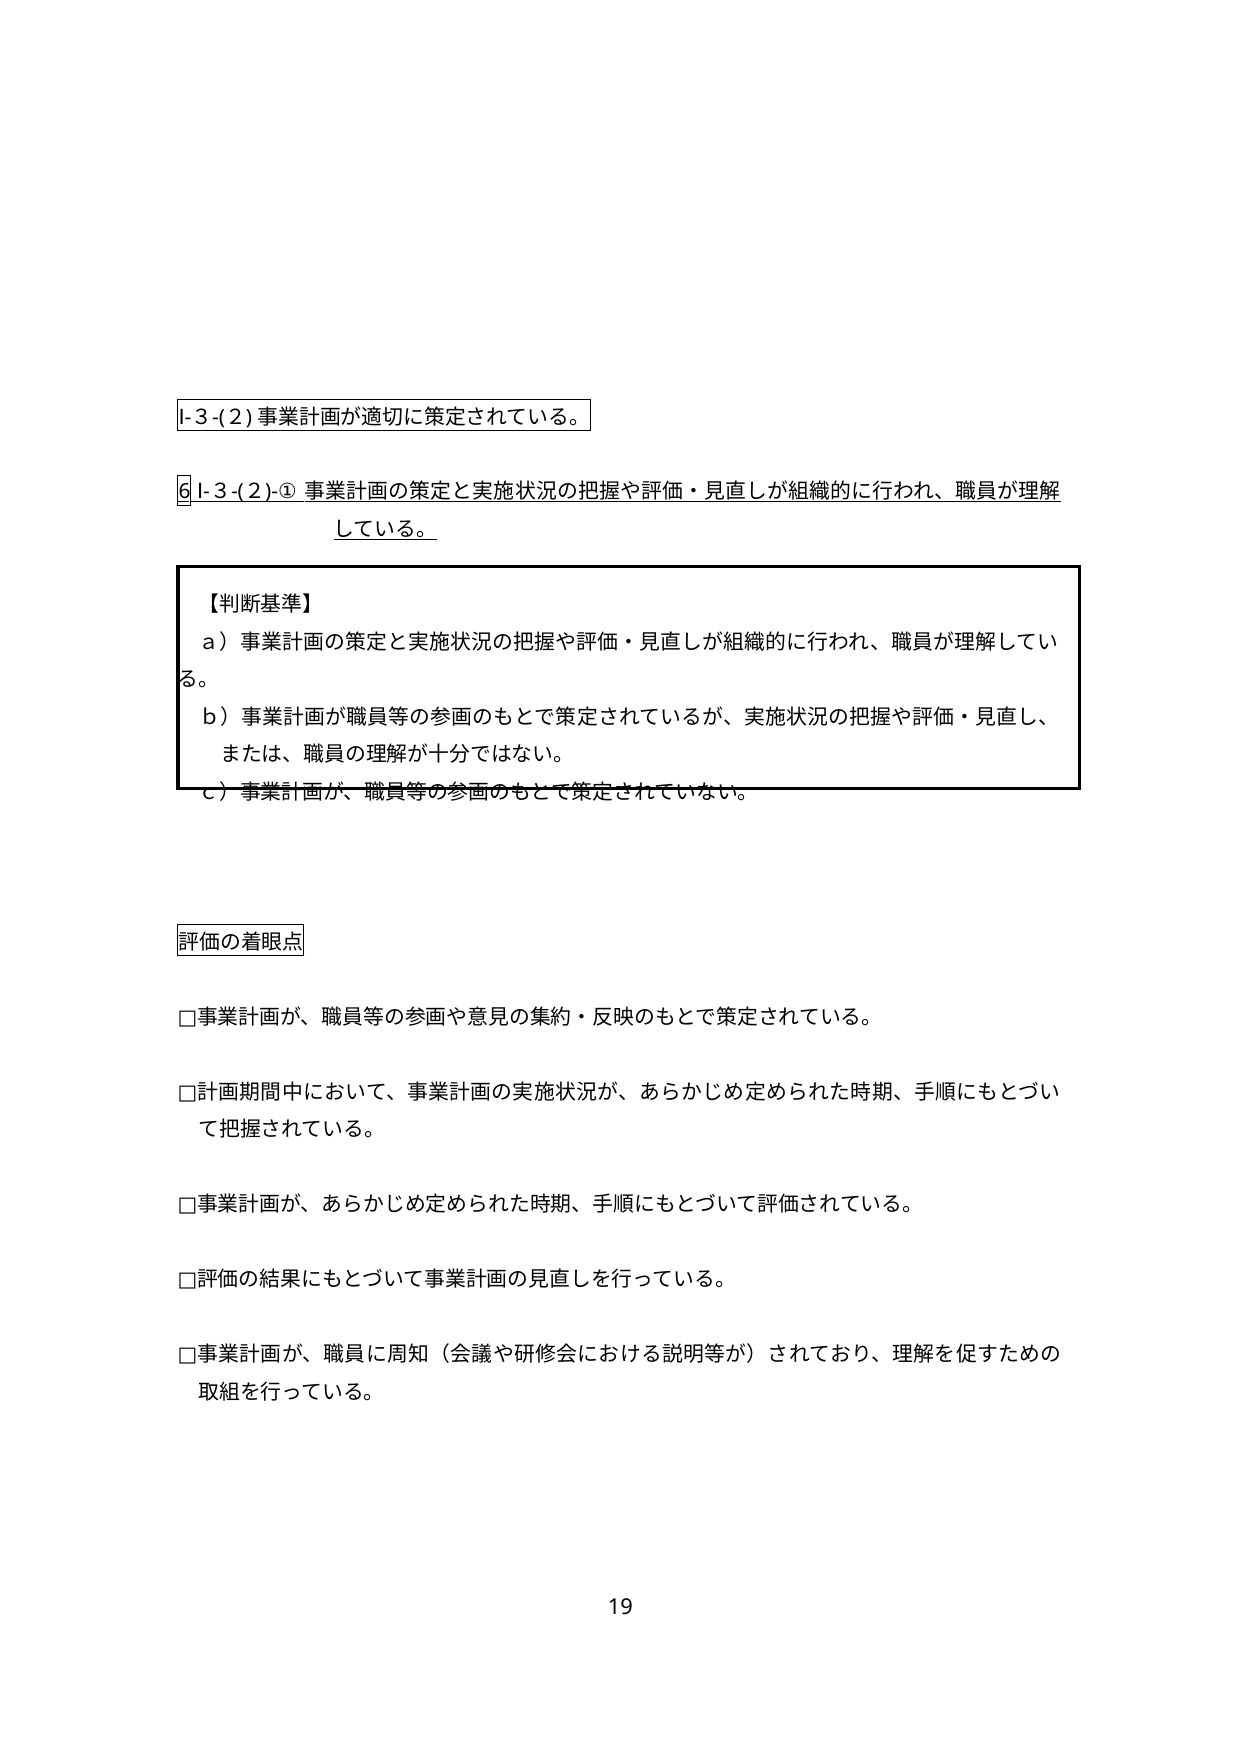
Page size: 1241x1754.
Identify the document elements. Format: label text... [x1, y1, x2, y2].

text 6 Ⅰ-３-(２)-① 事業計画の策定と実施状況の把握や評価・見直しが組織的に行われ、職員が理解している。 [177, 471, 1063, 546]
text 評価の着眼点 [177, 921, 1063, 959]
text □事業計画が、職員等の参画や意見の集約・反映のもとで策定されている。 [177, 996, 1063, 1034]
text □事業計画が、職員に周知（会議や研修会における説明等が）されており、理解を促すための取組を行っている。 [177, 1334, 1063, 1409]
text ｃ）事業計画が、職員等の参画のもとで策定されていない。 [177, 790, 1063, 809]
text 【判断基準】 [180, 584, 1063, 621]
text □事業計画が、あらかじめ定められた時期、手順にもとづいて評価されている。 [177, 1184, 1063, 1221]
text ｂ）事業計画が職員等の参画のもとで策定されているが、実施状況の把握や評価・見直し、または、職員の理解が十分ではない。 [199, 696, 1063, 771]
text ａ）事業計画の策定と実施状況の把握や評価・見直しが組織的に行われ、職員が理解している。 [180, 621, 1063, 696]
text Ⅰ-３-(２) 事業計画が適切に策定されている。 [177, 396, 1063, 434]
text ｃ）事業計画が、職員等の参画のもとで策定されていない。 [180, 771, 1063, 787]
text □評価の結果にもとづいて事業計画の見直しを行っている。 [177, 1259, 1063, 1296]
text □計画期間中において、事業計画の実施状況が、あらかじめ定められた時期、手順にもとづいて把握されている。 [177, 1071, 1063, 1146]
